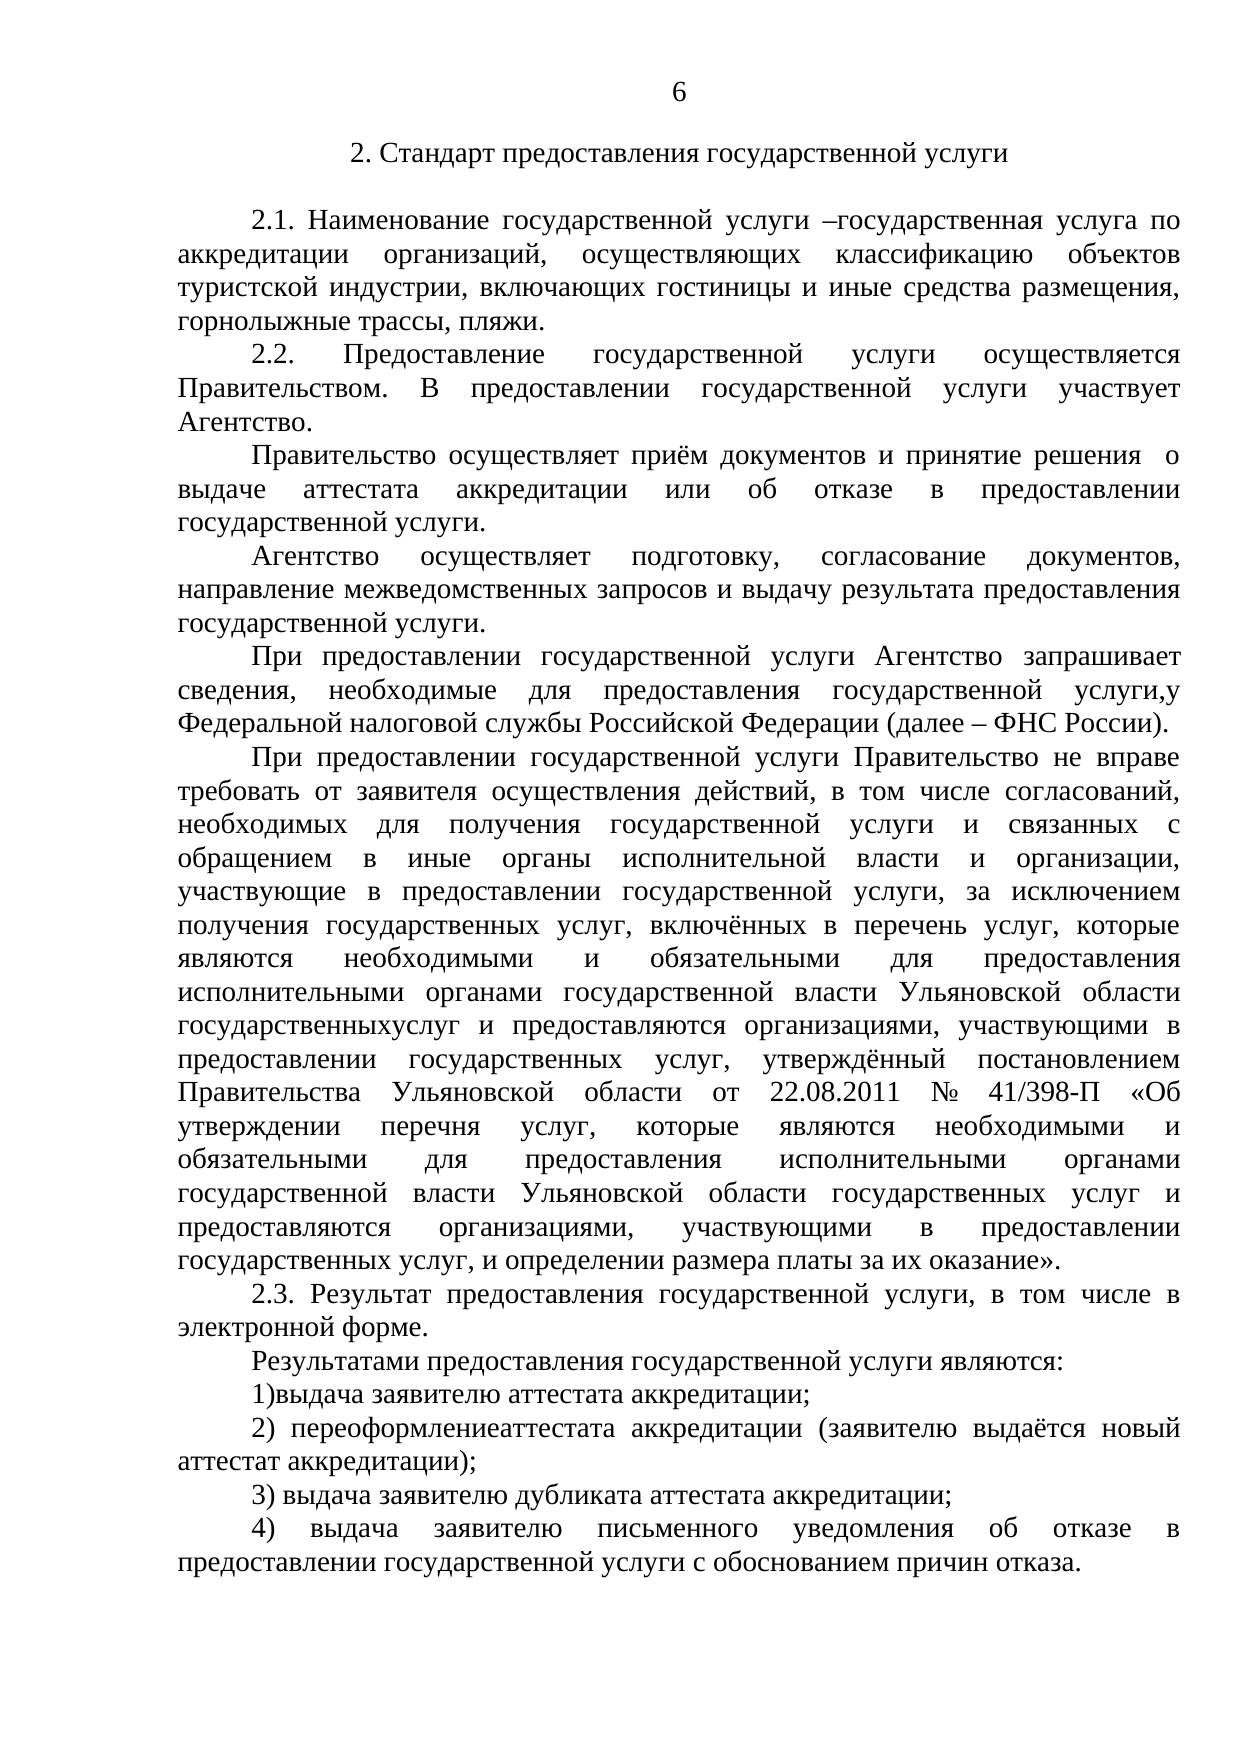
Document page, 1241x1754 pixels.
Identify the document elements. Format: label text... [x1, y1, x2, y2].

text Агентство осуществляет подготовку, согласование документов, направление межведомственных запросов и выдачу результата предоставления государственной услуги. [177, 538, 1181, 638]
text 4) выдача заявителю письменного уведомления об отказе в предоставлении государственной услуги с обоснованием причин отказа. [177, 1511, 1181, 1578]
text При предоставлении государственной услуги Агентство запрашивает сведения, необходимые для предоставления государственной услуги,у Федеральной налоговой службы Российской Федерации (далее – ФНС России). [177, 638, 1181, 739]
text 2. Стандарт предоставления государственной услуги [177, 135, 1181, 169]
text 3) выдача заявителю дубликата аттестата аккредитации; [177, 1477, 1181, 1511]
text 2.1. Наименование государственной услуги –государственная услуга по аккредитации организаций, осуществляющих классификацию объектов туристской индустрии, включающих гостиницы и иные средства размещения, горнолыжные трассы, пляжи. [177, 202, 1181, 337]
text 2.3. Результат предоставления государственной услуги, в том числе в электронной форме. [177, 1276, 1181, 1343]
text При предоставлении государственной услуги Правительство не вправе требовать от заявителя осуществления действий, в том числе согласований, необходимых для получения государственной услуги и связанных с обращением в иные органы исполнительной власти и организации, участвующие в предоставлении государственной услуги, за исключением получения государственных услуг, включённых в перечень услуг, которые являются необходимыми и обязательными для предоставления исполнительными органами государственной власти Ульяновской области государственныхуслуг и предоставляются организациями, участвующими в предоставлении государственных услуг, утверждённый постановлением Правительства Ульяновской области от 22.08.2011 № 41/398-П «Об утверждении перечня услуг, которые являются необходимыми и обязательными для предоставления исполнительными органами государственной власти Ульяновской области государственных услуг и предоставляются организациями, участвующими в предоставлении государственных услуг, и определении размера платы за их оказание». [177, 739, 1181, 1276]
text 2.2. Предоставление государственной услуги осуществляется Правительством. В предоставлении государственной услуги участвует Агентство. [177, 337, 1181, 437]
text 1)выдача заявителю аттестата аккредитации; [177, 1376, 1181, 1410]
text Правительство осуществляет приём документов и принятие решения о выдаче аттестата аккредитации или об отказе в предоставлении государственной услуги. [177, 437, 1181, 538]
text 2) переоформлениеаттестата аккредитации (заявителю выдаётся новый аттестат аккредитации); [177, 1410, 1181, 1477]
text Результатами предоставления государственной услуги являются: [177, 1343, 1181, 1376]
